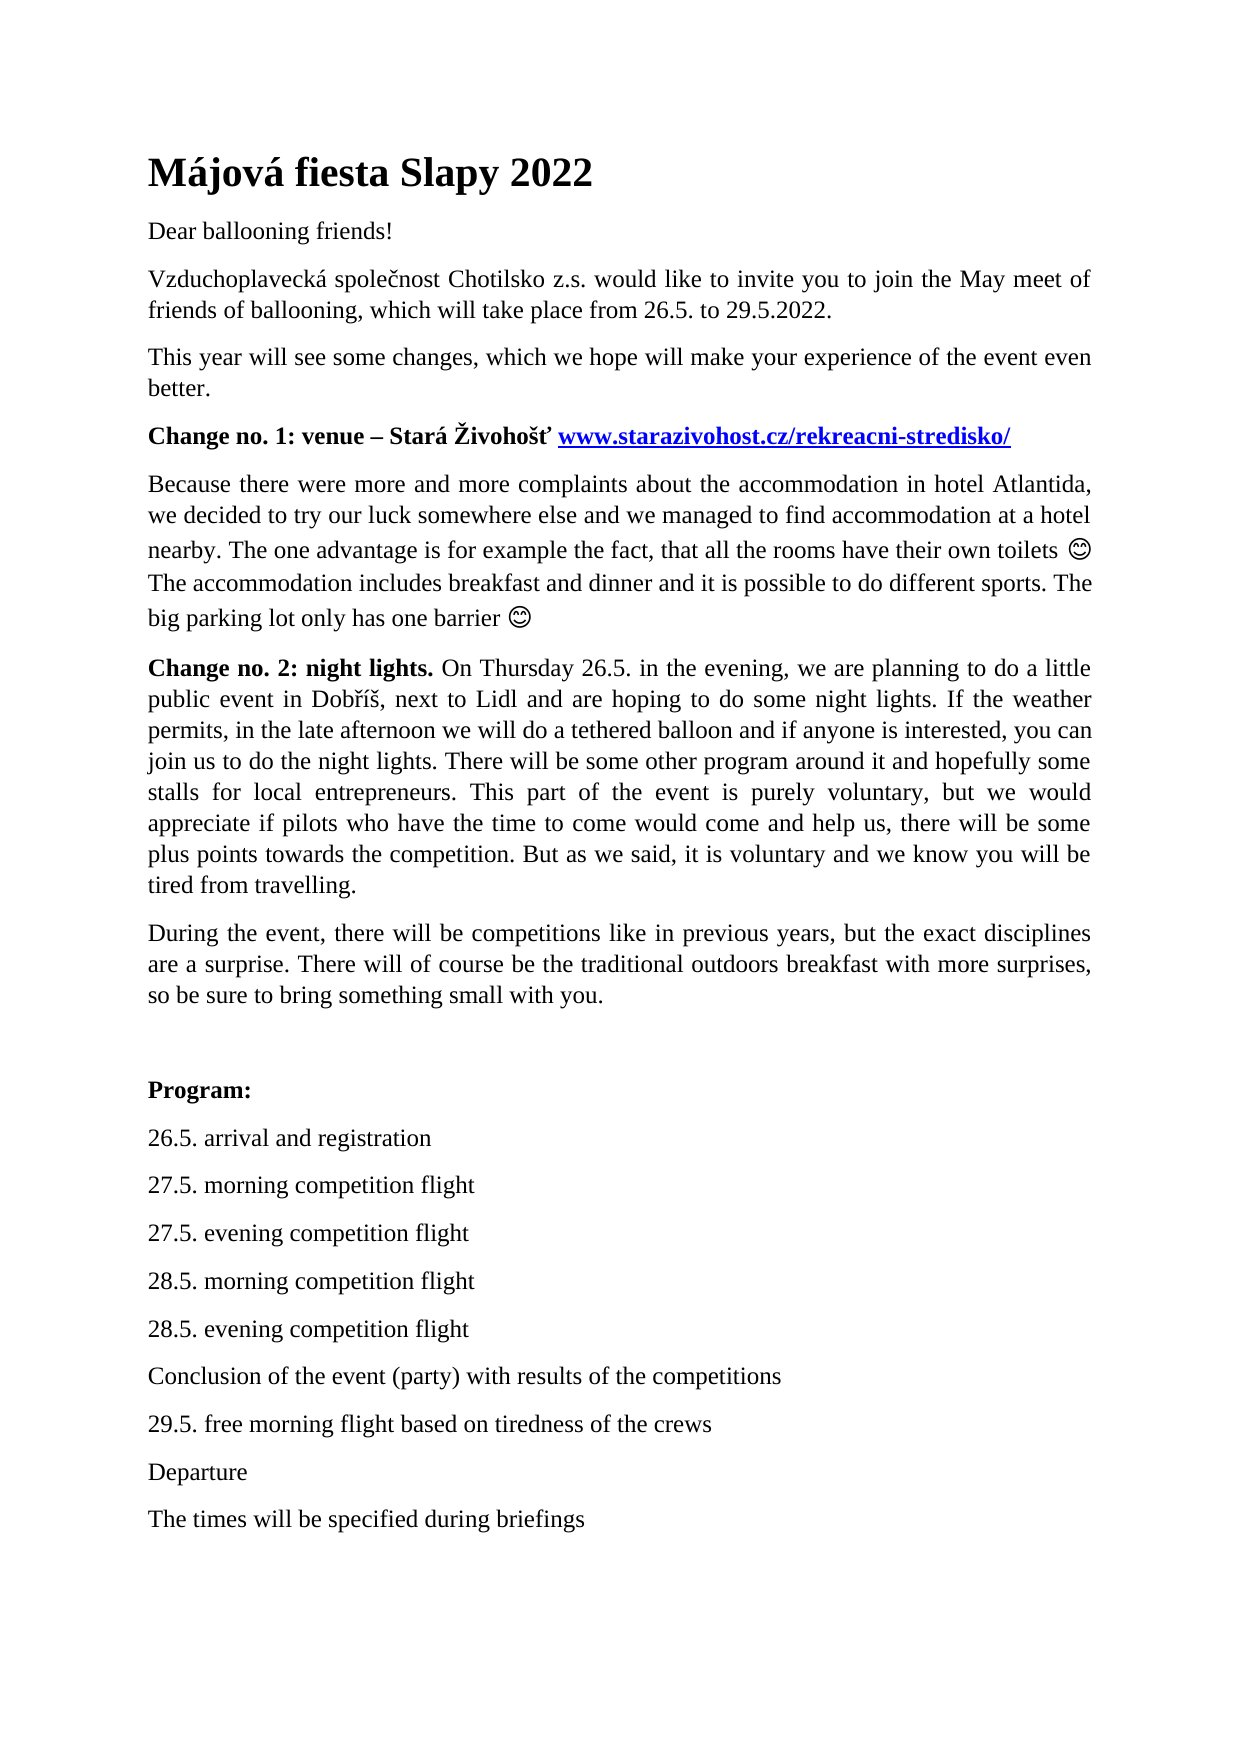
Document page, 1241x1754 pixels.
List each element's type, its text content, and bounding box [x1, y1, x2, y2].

text The times will be specified during briefings [148, 1504, 1093, 1533]
text 27.5. evening competition flight [148, 1218, 1093, 1247]
text 28.5. evening competition flight [148, 1314, 1093, 1342]
text Change no. 2: night lights. On Thursday 26.5. in the evening, we are planning to do a little public event in Dobříš, next to Lidl and are hoping to do some night lights. If the weather permits, in the late afternoon we will do a tethered balloon and if anyone is interested, you can join us to do the night lights. There will be some other program around it and hopefully some stalls for local entrepreneurs. This part of the event is purely voluntary, but we would appreciate if pilots who have the time to come would come and help us, there will be some plus points towards the competition. But as we said, it is voluntary and we know you will be tired from travelling. [148, 653, 1093, 899]
text Májová fiesta Slapy 2022 [148, 148, 1093, 196]
text Dear ballooning friends! [148, 216, 1093, 245]
text Departure [148, 1457, 1093, 1486]
text Vzduchoplavecká společnost Chotilsko z.s. would like to invite you to join the May meet of friends of ballooning, which will take place from 26.5. to 29.5.2022. [148, 264, 1093, 323]
text During the event, there will be competitions like in previous years, but the exact disciplines are a surprise. There will of course be the traditional outdoors breakfast with more surprises, so be sure to bring something small with you. [148, 918, 1093, 1008]
text 26.5. arrival and registration [148, 1123, 1093, 1152]
text This year will see some changes, which we hope will make your experience of the event even better. [148, 342, 1093, 402]
text Conclusion of the event (party) with results of the competitions [148, 1361, 1093, 1390]
text Change no. 1: venue – Stará Živohošť www.starazivohost.cz/rekreacni-stredisko/ [148, 421, 1093, 450]
text 29.5. free morning flight based on tiredness of the crews [148, 1409, 1093, 1438]
text Program: [148, 1075, 1093, 1104]
text 27.5. morning competition flight [148, 1171, 1093, 1199]
text 28.5. morning competition flight [148, 1266, 1093, 1295]
text Because there were more and more complaints about the accommodation in hotel Atlantida, we decided to try our luck somewhere else and we managed to find accommodation at a hotel nearby. The one advantage is for example the fact, that all the rooms have their own toilets The accommodation includes breakfast and dinner and it is possible to do different sports. The big parking lot only has one barrier [148, 469, 1093, 633]
